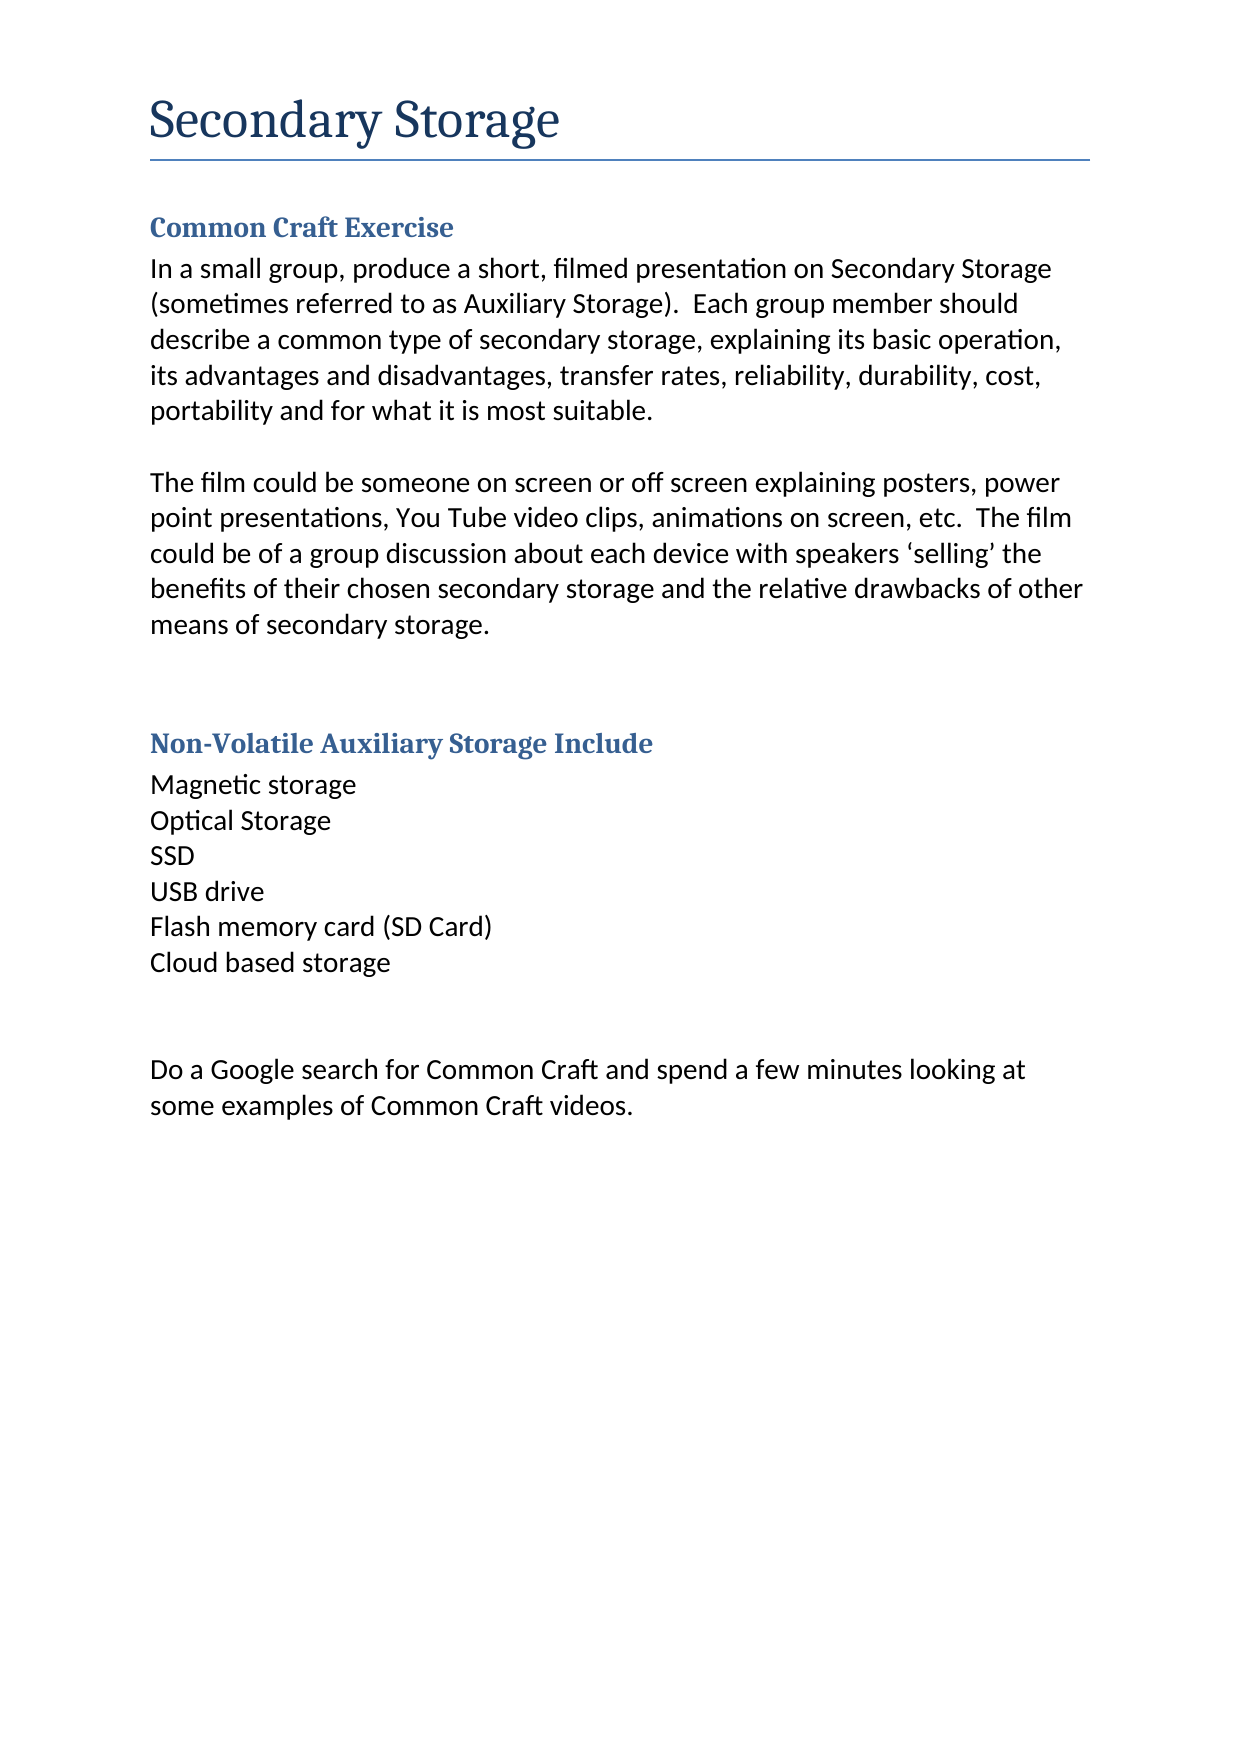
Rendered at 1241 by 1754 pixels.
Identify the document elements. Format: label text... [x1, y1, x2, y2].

text Cloud based storage [150, 944, 1090, 980]
subtitle Non-Volatile Auxiliary Storage Include [150, 727, 1090, 761]
text In a small group, produce a short, filmed presentation on Secondary Storage (sometimes referred to as Auxiliary Storage). Each group member should describe a common type of secondary storage, explaining its basic operation, its advantages and disadvantages, transfer rates, reliability, durability, cost, portability and for what it is most suitable. [150, 250, 1090, 428]
text USB drive [150, 873, 1090, 908]
text Flash memory card (SD Card) [150, 908, 1090, 944]
text Magnetic storage [150, 766, 1090, 802]
text Do a Google search for Common Craft and spend a few minutes looking at some examples of Common Craft videos. [150, 1051, 1090, 1122]
subtitle Common Craft Exercise [150, 211, 1090, 245]
text The film could be someone on screen or off screen explaining posters, power point presentations, You Tube video clips, animations on screen, etc. The film could be of a group discussion about each device with speakers ‘selling’ the benefits of their chosen secondary storage and the relative drawbacks of other means of secondary storage. [150, 464, 1090, 642]
text SSD [150, 837, 1090, 873]
text Optical Storage [150, 802, 1090, 837]
title Secondary Storage [150, 89, 1090, 159]
